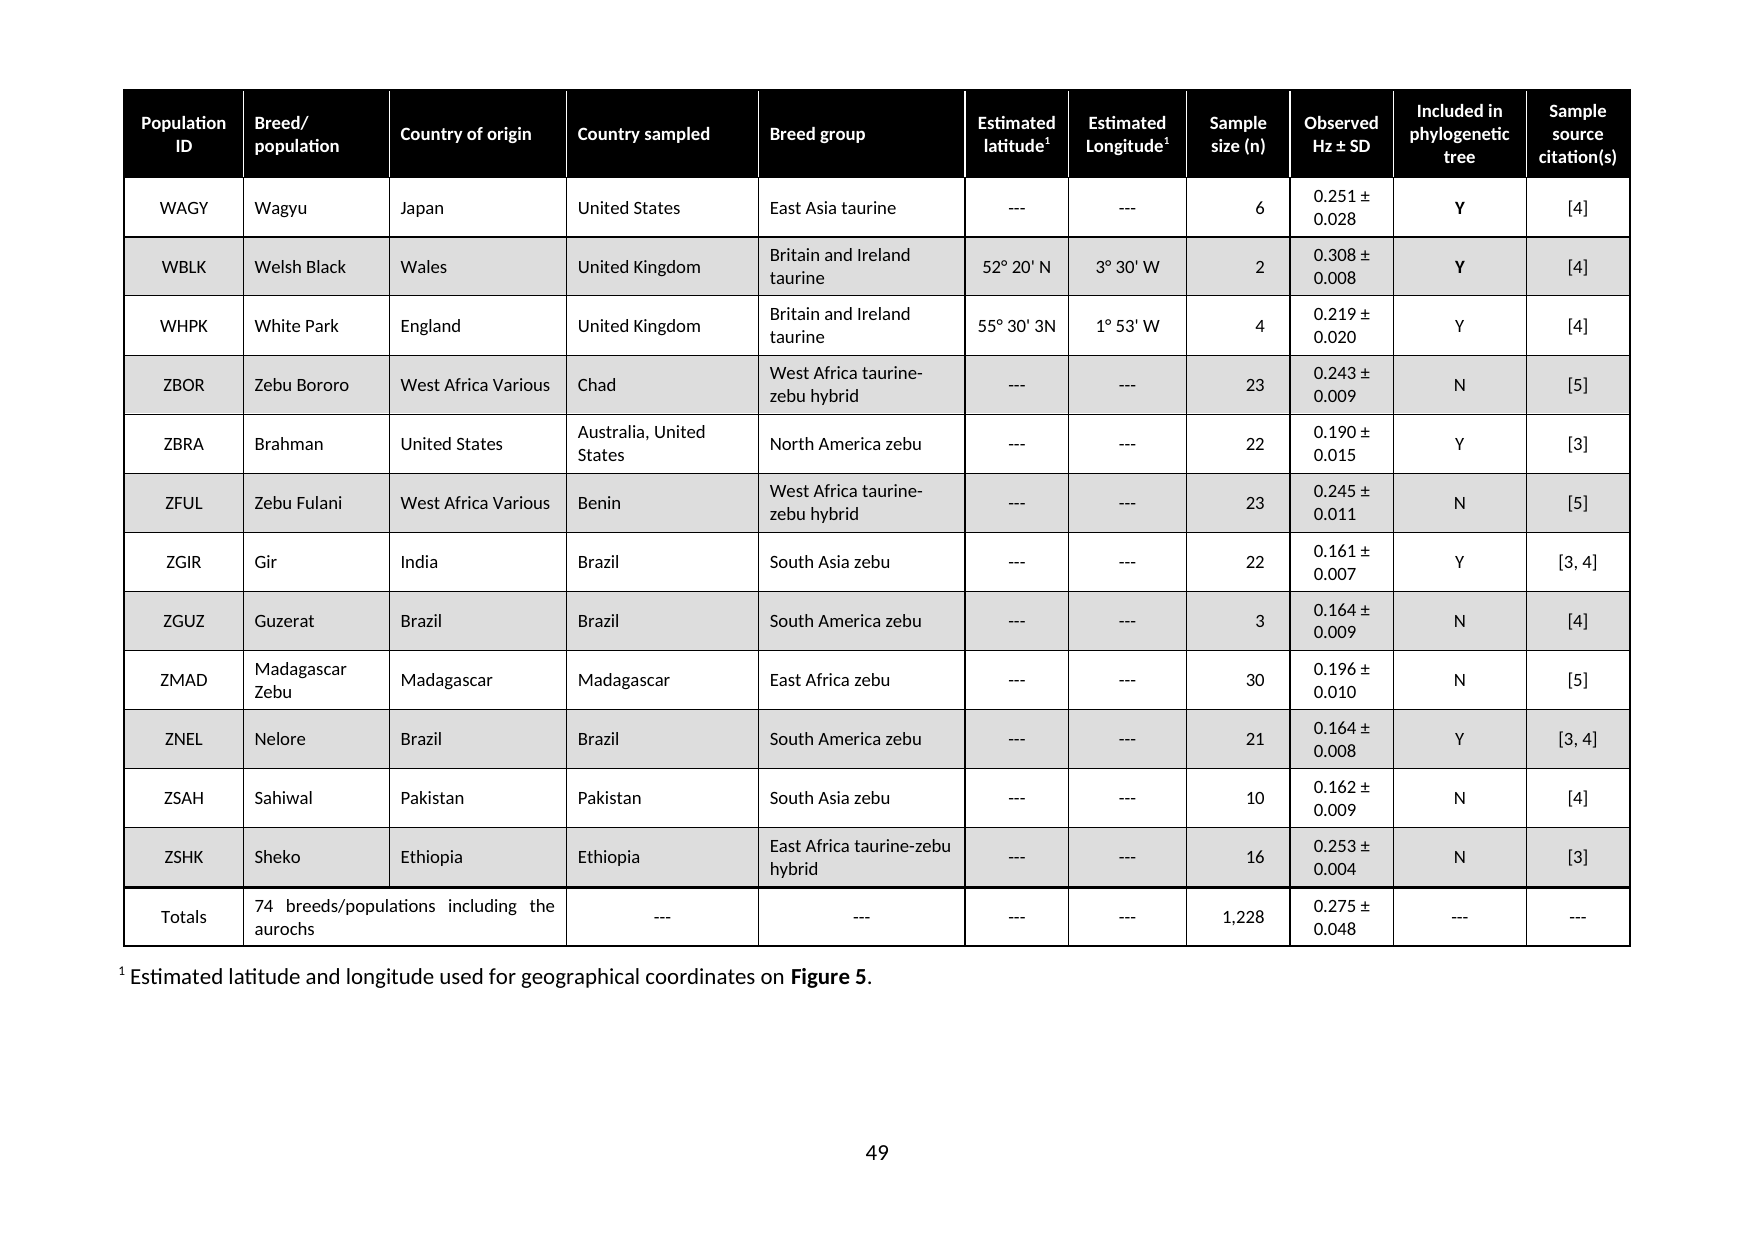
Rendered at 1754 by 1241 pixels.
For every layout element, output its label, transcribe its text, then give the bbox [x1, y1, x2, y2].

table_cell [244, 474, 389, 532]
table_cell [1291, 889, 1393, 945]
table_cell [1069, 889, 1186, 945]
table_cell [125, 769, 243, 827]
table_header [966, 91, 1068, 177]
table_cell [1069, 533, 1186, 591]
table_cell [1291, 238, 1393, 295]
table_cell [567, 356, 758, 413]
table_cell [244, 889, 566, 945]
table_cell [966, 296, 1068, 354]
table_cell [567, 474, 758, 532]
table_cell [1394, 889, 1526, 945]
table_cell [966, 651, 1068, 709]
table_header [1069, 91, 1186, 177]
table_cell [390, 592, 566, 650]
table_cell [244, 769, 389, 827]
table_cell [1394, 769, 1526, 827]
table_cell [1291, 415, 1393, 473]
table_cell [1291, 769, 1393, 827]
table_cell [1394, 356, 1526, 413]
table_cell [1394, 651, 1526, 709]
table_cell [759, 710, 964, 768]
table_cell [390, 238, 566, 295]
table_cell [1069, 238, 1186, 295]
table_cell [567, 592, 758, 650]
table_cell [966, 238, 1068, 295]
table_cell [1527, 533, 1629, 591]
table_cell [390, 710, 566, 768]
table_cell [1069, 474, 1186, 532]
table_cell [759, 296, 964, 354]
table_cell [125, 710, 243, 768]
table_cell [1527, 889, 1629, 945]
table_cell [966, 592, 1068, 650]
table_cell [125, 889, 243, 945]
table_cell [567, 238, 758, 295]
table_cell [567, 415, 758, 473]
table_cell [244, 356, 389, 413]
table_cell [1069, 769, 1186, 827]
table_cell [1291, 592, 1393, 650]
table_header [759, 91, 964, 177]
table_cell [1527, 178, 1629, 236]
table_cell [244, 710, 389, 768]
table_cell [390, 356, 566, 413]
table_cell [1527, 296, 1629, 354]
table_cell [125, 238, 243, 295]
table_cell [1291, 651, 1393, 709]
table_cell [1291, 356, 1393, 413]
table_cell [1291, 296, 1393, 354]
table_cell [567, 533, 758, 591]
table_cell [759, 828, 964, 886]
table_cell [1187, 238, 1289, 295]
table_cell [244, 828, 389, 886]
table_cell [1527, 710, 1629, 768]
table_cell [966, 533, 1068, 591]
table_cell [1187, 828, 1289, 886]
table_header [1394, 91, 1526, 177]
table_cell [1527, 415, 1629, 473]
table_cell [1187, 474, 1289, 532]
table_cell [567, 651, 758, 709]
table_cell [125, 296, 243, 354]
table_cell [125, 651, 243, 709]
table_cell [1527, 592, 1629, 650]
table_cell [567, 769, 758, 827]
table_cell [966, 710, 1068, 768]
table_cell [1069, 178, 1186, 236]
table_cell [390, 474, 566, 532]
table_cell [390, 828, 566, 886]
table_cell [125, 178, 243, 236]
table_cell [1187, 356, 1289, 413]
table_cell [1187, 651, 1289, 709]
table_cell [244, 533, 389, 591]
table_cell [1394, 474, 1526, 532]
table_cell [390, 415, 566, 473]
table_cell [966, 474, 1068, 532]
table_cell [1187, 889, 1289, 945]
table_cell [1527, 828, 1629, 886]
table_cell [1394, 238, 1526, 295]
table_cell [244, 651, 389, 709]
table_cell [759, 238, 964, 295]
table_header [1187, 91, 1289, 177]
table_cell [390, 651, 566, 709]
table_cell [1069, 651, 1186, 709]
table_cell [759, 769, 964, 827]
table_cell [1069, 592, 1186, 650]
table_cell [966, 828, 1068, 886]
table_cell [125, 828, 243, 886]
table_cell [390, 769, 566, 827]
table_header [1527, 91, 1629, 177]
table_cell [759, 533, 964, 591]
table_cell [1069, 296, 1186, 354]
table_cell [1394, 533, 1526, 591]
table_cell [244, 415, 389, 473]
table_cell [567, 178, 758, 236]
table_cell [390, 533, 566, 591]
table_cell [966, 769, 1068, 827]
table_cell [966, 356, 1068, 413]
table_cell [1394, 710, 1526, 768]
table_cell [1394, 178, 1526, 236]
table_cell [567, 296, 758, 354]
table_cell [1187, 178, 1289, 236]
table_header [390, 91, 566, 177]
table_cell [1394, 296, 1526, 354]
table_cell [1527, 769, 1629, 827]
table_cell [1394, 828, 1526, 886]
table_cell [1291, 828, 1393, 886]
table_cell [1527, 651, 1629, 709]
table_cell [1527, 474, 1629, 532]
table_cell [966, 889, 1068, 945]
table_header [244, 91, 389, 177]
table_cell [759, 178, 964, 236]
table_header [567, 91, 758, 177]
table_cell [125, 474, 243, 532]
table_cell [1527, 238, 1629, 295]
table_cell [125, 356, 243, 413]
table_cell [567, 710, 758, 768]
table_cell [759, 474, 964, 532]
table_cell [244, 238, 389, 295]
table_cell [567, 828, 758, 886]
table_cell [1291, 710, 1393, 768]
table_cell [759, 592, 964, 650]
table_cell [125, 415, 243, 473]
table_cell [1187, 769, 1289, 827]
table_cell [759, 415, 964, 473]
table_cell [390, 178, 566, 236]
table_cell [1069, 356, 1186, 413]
text 1 Estimated latitude and longitude used for geographical coordinates on Figure 5. [118, 962, 1636, 991]
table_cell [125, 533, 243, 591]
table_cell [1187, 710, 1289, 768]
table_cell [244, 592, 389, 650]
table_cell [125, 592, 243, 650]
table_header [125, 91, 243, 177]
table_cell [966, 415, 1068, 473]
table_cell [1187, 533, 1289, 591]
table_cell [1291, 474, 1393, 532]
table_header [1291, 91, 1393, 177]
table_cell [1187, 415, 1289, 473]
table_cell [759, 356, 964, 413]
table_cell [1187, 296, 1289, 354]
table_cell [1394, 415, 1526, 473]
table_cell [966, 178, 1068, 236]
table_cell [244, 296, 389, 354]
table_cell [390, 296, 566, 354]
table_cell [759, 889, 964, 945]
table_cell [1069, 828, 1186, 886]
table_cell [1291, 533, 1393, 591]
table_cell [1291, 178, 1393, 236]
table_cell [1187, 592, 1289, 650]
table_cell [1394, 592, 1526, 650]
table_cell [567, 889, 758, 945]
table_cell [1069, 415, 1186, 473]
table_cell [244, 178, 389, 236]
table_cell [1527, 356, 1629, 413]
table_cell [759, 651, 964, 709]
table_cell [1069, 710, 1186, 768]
